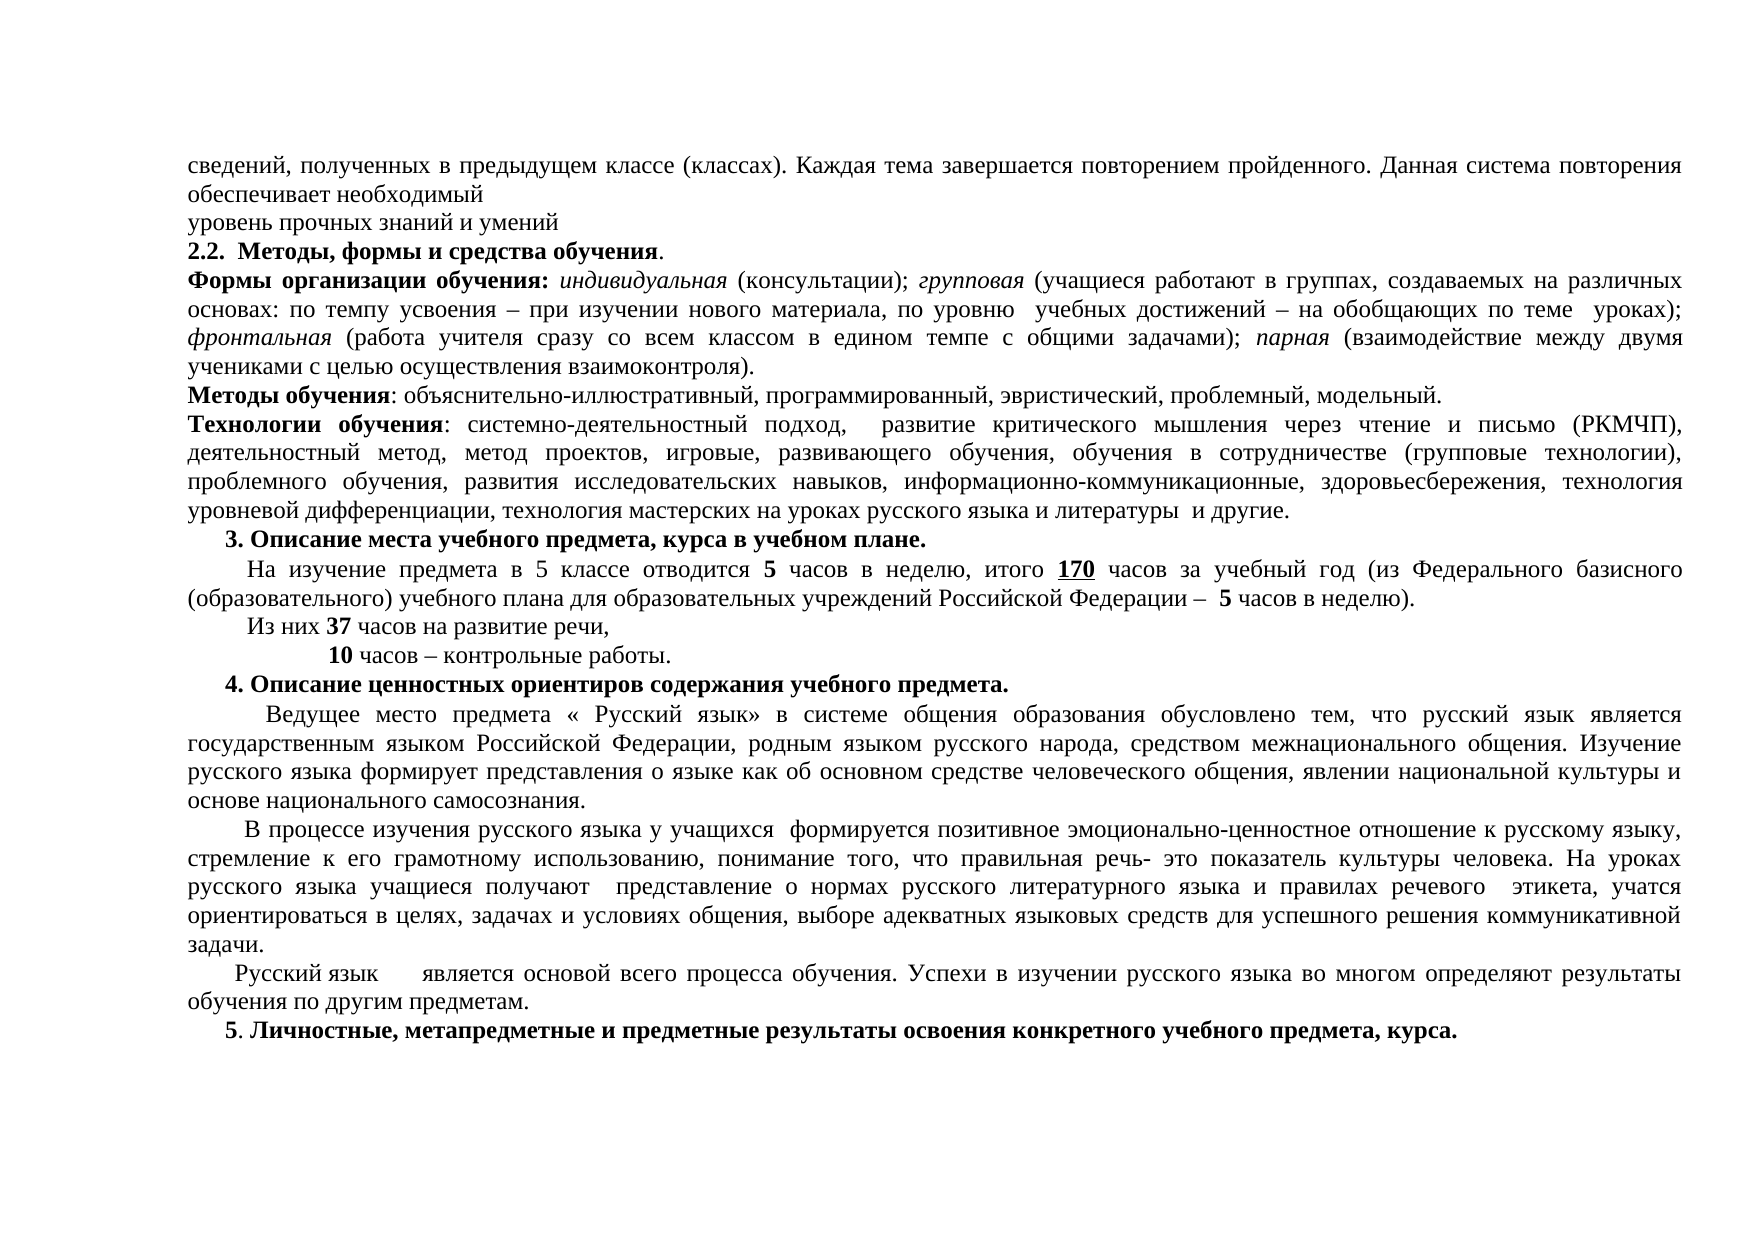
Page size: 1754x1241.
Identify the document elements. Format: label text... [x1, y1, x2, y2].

text Формы организации обучения: индивидуальная (консультации); групповая (учащиеся работают в группах, создаваемых на различных основах: по темпу усвоения – при изучении нового материала, по уровню учебных достижений – на обобщающих по теме уроках); фронтальная (работа учителя сразу со всем классом в едином темпе с общими задачами); парная (взаимодействие между двумя учениками с целью осуществления взаимоконтроля). [187, 265, 1683, 380]
text Методы обучения: объяснительно-иллюстративный, программированный, эвристический, проблемный, модельный. [187, 380, 1683, 409]
text 4. Описание ценностных ориентиров содержания учебного предмета. [187, 669, 1683, 698]
text 10 часов – контрольные работы. [187, 640, 1683, 669]
text На изучение предмета в 5 классе отводится 5 часов в неделю, итого 170 часов за учебный год (из Федерального базисного (образовательного) учебного плана для образовательных учреждений Российской Федерации – 5 часов в неделю). [187, 554, 1683, 611]
text Технологии обучения: системно-деятельностный подход, развитие критического мышления через чтение и письмо (РКМЧП), деятельностный метод, метод проектов, игровые, развивающего обучения, обучения в сотрудничестве (групповые технологии), проблемного обучения, развития исследовательских навыков, информационно-коммуникационные, здоровьесбережения, технология уровневой дифференциации, технология мастерских на уроках русского языка и литературы и другие. [187, 409, 1683, 524]
text Из них 37 часов на развитие речи, [187, 611, 1683, 640]
text 2.2. Методы, формы и средства обучения. [187, 236, 1683, 265]
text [187, 150, 1683, 207]
text Русский язык является основой всего процесса обучения. Успехи в изучении русского языка во многом определяют результаты обучения по другим предметам. [187, 958, 1683, 1015]
text Ведущее место предмета « Русский язык» в системе общения образования обусловлено тем, что русский язык является государственным языком Российской Федерации, родным языком русского народа, средством межнационального общения. Изучение русского языка формирует представления о языке как об основном средстве человеческого общения, явлении национальной культуры и основе национального самосознания. [187, 699, 1683, 814]
text В процессе изучения русского языка у учащихся формируется позитивное эмоционально-ценностное отношение к русскому языку, стремление к его грамотному использованию, понимание того, что правильная речь- это показатель культуры человека. На уроках русского языка учащиеся получают представление о нормах русского литературного языка и правилах речевого этикета, учатся ориентироваться в целях, задачах и условиях общения, выборе адекватных языковых средств для успешного решения коммуникативной задачи. [187, 814, 1683, 958]
text 3. Описание места учебного предмета, курса в учебном плане. [187, 524, 1683, 552]
text 5. Личностные, метапредметные и предметные результаты освоения конкретного учебного предмета, курса. [187, 1015, 1683, 1044]
text уровень прочных знаний и умений [187, 207, 1683, 236]
